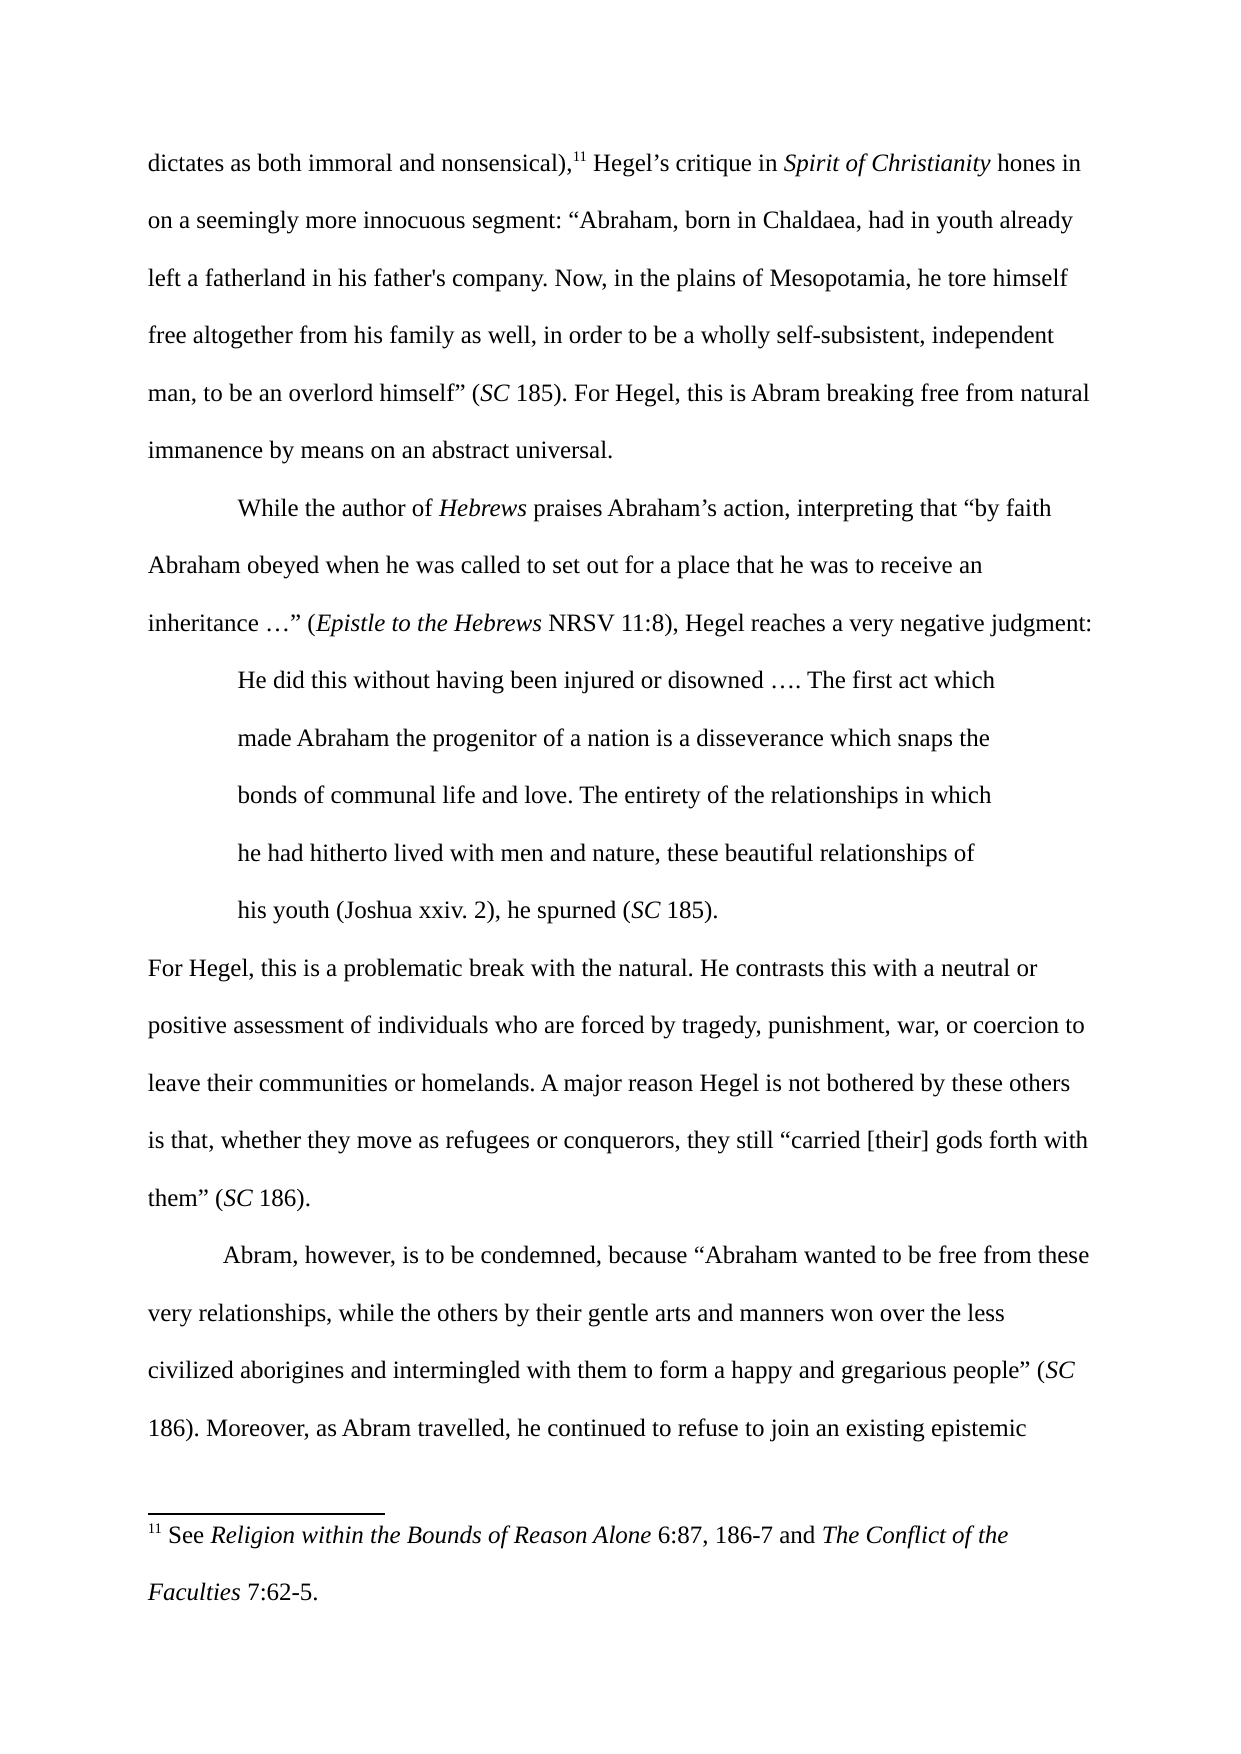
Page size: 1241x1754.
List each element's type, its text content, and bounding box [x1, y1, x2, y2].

text Spirit of Christianity contains Hegel’s critique of Abram, which I argue here is a critique of faith-in God. While many authors look at Abraham and faith in light of the Akedah, or Binding of Isaac (Kant, for instance, takes up this subject twice, viewing the idea that God could command Abraham to do something other than what the morality of pure reason dictates as both immoral and nonsensical), Hegel’s critique in Spirit of Christianity hones in on a seemingly more innocuous segment: “Abraham, born in Chaldaea, had in youth already left a fatherland in his father's company. Now, in the plains of Mesopotamia, he tore himself free altogether from his family as well, in order to be a wholly self-subsistent, independent man, to be an overlord himself” (SC 185). For Hegel, this is Abram breaking free from natural immanence by means on an abstract universal. [148, 148, 1092, 464]
text While the author of Hebrews praises Abraham’s action, interpreting that “by faith Abraham obeyed when he was called to set out for a place that he was to receive an inheritance …” (Epistle to the Hebrews NRSV 11:8), Hegel reaches a very negative judgment: [148, 493, 1092, 636]
text He did this without having been injured or disowned …. The first act which made Abraham the progenitor of a nation is a disseverance which snaps the bonds of communal life and love. The entirety of the relationships in which he had hitherto lived with men and nature, these beautiful relationships of his youth (Joshua xxiv. 2), he spurned (SC 185). [237, 665, 1003, 924]
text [148, 1240, 1092, 1441]
text For Hegel, this is a problematic break with the natural. He contrasts this with a neutral or positive assessment of individuals who are forced by tragedy, punishment, war, or coercion to leave their communities or homelands. A major reason Hegel is not bothered by these others is that, whether they move as refugees or conquerors, they still “carried [their] gods forth with them” (SC 186). [148, 953, 1092, 1211]
